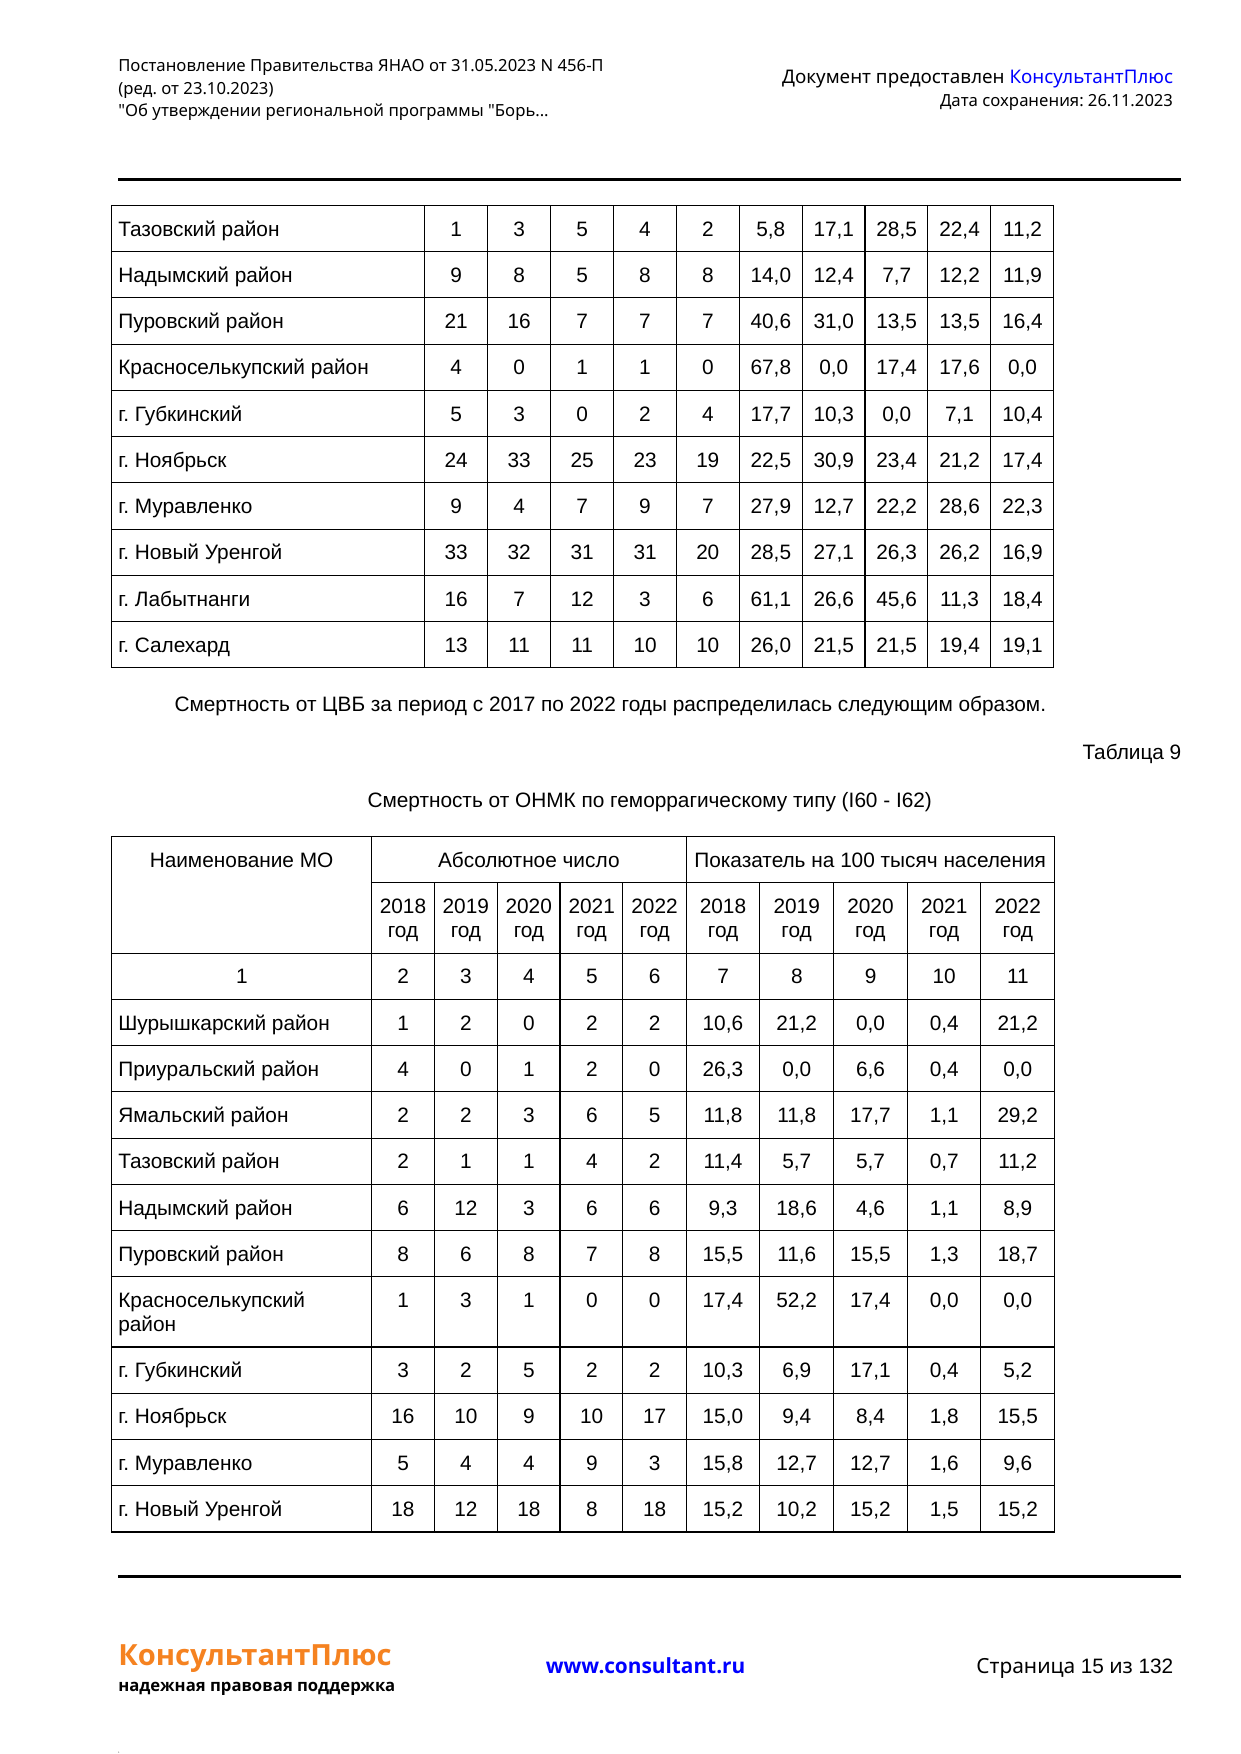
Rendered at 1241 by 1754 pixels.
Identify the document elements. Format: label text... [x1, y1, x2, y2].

text Смертность от ОНМК по геморрагическому типу (I60 - I62) [118, 788, 1181, 812]
table_cell 61,1 [740, 576, 802, 621]
table_cell 18,7 [981, 1231, 1054, 1276]
table_cell 7 [687, 954, 759, 999]
table_header Абсолютное число [372, 837, 686, 882]
table_cell г. Ноябрьск [112, 1394, 371, 1439]
table_cell г. Губкинский [112, 1348, 371, 1393]
table_cell 3 [488, 391, 550, 436]
table_cell 6 [677, 576, 739, 621]
table_cell 2 [435, 1348, 497, 1393]
table_cell Красноселькупский район [112, 1277, 371, 1346]
table_cell 2 [623, 1139, 686, 1184]
table_cell 7 [488, 576, 550, 621]
table_cell 11 [551, 622, 613, 667]
table_cell 16 [488, 298, 550, 343]
table_cell 22,4 [928, 206, 990, 251]
table_cell 12 [435, 1185, 497, 1230]
table_cell 0 [435, 1046, 497, 1091]
table_cell 8 [488, 252, 550, 297]
table_cell 4,6 [834, 1185, 907, 1230]
table_cell 28,6 [928, 483, 990, 528]
table_cell 0,4 [908, 1046, 980, 1091]
table_cell 19,4 [928, 622, 990, 667]
table_cell 12 [551, 576, 613, 621]
table_cell 3 [435, 954, 497, 999]
table_cell 2022 год [981, 883, 1054, 952]
table_cell 7 [677, 298, 739, 343]
table_cell 8,4 [834, 1394, 907, 1439]
table_cell 4 [498, 954, 559, 999]
table_cell 12 [435, 1486, 497, 1531]
table_cell 5 [425, 391, 487, 436]
table_cell 4 [435, 1440, 497, 1485]
table_cell 10,6 [687, 1000, 759, 1045]
table_cell 17 [623, 1394, 686, 1439]
table_cell 26,2 [928, 530, 990, 575]
table_cell 26,3 [866, 530, 927, 575]
table_cell 2 [372, 1092, 434, 1137]
table_cell 17,6 [928, 345, 990, 390]
table_cell 12,7 [760, 1440, 833, 1485]
table_cell 22,5 [740, 437, 802, 482]
table_cell 12,4 [803, 252, 864, 297]
table_cell 15,5 [981, 1394, 1054, 1439]
table_cell 13,5 [866, 298, 927, 343]
table_cell 26,3 [687, 1046, 759, 1091]
table_cell 2 [614, 391, 676, 436]
table_cell 5 [561, 954, 622, 999]
table_cell 16 [372, 1394, 434, 1439]
table_cell 7,1 [928, 391, 990, 436]
table_cell 32 [488, 530, 550, 575]
table_cell 8 [623, 1231, 686, 1276]
table_cell 52,2 [760, 1277, 833, 1346]
table_cell 0 [677, 345, 739, 390]
table_cell 27,9 [740, 483, 802, 528]
table_cell 10,3 [687, 1348, 759, 1393]
table_cell 0,0 [760, 1046, 833, 1091]
table_cell 7 [561, 1231, 622, 1276]
table_cell 4 [372, 1046, 434, 1091]
table_cell 14,0 [740, 252, 802, 297]
table_cell 5 [551, 252, 613, 297]
table_cell 8 [561, 1486, 622, 1531]
table_cell 1 [425, 206, 487, 251]
table_cell 2 [372, 1139, 434, 1184]
table_cell 17,7 [834, 1092, 907, 1137]
table_cell 23,4 [866, 437, 927, 482]
table_cell 2 [372, 954, 434, 999]
table_cell 30,9 [803, 437, 864, 482]
table_cell 3 [498, 1092, 559, 1137]
table_cell 16,9 [991, 530, 1053, 575]
table_cell 26,6 [803, 576, 864, 621]
table_cell г. Ноябрьск [112, 437, 424, 482]
table_cell 4 [561, 1139, 622, 1184]
table_cell 16 [425, 576, 487, 621]
table_cell 1 [372, 1000, 434, 1045]
table_cell 2019 год [435, 883, 497, 952]
table_cell 8 [372, 1231, 434, 1276]
table_cell 2 [561, 1000, 622, 1045]
table_cell 0 [551, 391, 613, 436]
table_cell 9 [614, 483, 676, 528]
table_cell 15,5 [687, 1231, 759, 1276]
table_cell 1 [498, 1139, 559, 1184]
table_cell 6,9 [760, 1348, 833, 1393]
table_cell 9 [425, 252, 487, 297]
table_cell 2 [561, 1348, 622, 1393]
table_cell 21,2 [760, 1000, 833, 1045]
table_cell 33 [488, 437, 550, 482]
table_cell 29,2 [981, 1092, 1054, 1137]
table_cell 1,1 [908, 1185, 980, 1230]
table_cell 1,3 [908, 1231, 980, 1276]
table_cell 3 [372, 1348, 434, 1393]
table_cell 0,0 [803, 345, 864, 390]
table_cell Тазовский район [112, 206, 424, 251]
table_cell 7 [677, 483, 739, 528]
table_cell 6 [623, 954, 686, 999]
table_cell 2021 год [561, 883, 622, 952]
table_cell 5 [551, 206, 613, 251]
table_cell 8 [498, 1231, 559, 1276]
table_cell 18 [372, 1486, 434, 1531]
table_cell 16,4 [991, 298, 1053, 343]
table_cell 31,0 [803, 298, 864, 343]
table_cell 18,4 [991, 576, 1053, 621]
table_cell 21,2 [981, 1000, 1054, 1045]
table_cell 11,9 [991, 252, 1053, 297]
table_cell 25 [551, 437, 613, 482]
table_cell 11,6 [760, 1231, 833, 1276]
table_cell 15,2 [687, 1486, 759, 1531]
table_cell 5,8 [740, 206, 802, 251]
table_cell 11,2 [981, 1139, 1054, 1184]
table_cell 17,4 [866, 345, 927, 390]
table_cell 4 [488, 483, 550, 528]
table_cell 9 [498, 1394, 559, 1439]
table_cell 1,1 [908, 1092, 980, 1137]
table_cell 0,0 [991, 345, 1053, 390]
table_cell г. Новый Уренгой [112, 1486, 371, 1531]
table_cell 9 [834, 954, 907, 999]
table_cell 5,7 [760, 1139, 833, 1184]
table_cell 10 [561, 1394, 622, 1439]
table_cell 6 [561, 1092, 622, 1137]
table_cell 3 [498, 1185, 559, 1230]
table_cell Ямальский район [112, 1092, 371, 1137]
table_cell г. Муравленко [112, 483, 424, 528]
table_cell 19 [677, 437, 739, 482]
table_cell 0 [488, 345, 550, 390]
table_cell 45,6 [866, 576, 927, 621]
table_cell 0,4 [908, 1000, 980, 1045]
table_cell 0,0 [981, 1046, 1054, 1091]
table_cell 21,2 [928, 437, 990, 482]
table_cell 13,5 [928, 298, 990, 343]
table_cell 15,0 [687, 1394, 759, 1439]
table_cell г. Губкинский [112, 391, 424, 436]
table_cell 21,5 [803, 622, 864, 667]
table_cell 1 [372, 1277, 434, 1346]
table_cell 15,5 [834, 1231, 907, 1276]
table_cell Тазовский район [112, 1139, 371, 1184]
table_cell 67,8 [740, 345, 802, 390]
table_cell 23 [614, 437, 676, 482]
table_cell 21,5 [866, 622, 927, 667]
table_cell 2 [435, 1092, 497, 1137]
table_cell Пуровский район [112, 1231, 371, 1276]
table_cell 21 [425, 298, 487, 343]
table_cell г. Муравленко [112, 1440, 371, 1485]
table_cell 12,7 [803, 483, 864, 528]
table_cell 1 [435, 1139, 497, 1184]
table_cell 7 [551, 298, 613, 343]
table_cell 9 [561, 1440, 622, 1485]
table_cell 0,0 [908, 1277, 980, 1346]
table_cell 0 [623, 1046, 686, 1091]
table_cell 10 [677, 622, 739, 667]
table_cell 2022 год [623, 883, 686, 952]
table_cell 2021 год [908, 883, 980, 952]
table_cell 10 [435, 1394, 497, 1439]
table_cell 6,6 [834, 1046, 907, 1091]
table_cell 1,6 [908, 1440, 980, 1485]
table_cell 11,4 [687, 1139, 759, 1184]
table_cell 5 [623, 1092, 686, 1137]
table_cell 2 [623, 1348, 686, 1393]
table_cell 9,4 [760, 1394, 833, 1439]
table_cell 4 [614, 206, 676, 251]
table_cell 17,7 [740, 391, 802, 436]
table_cell 0,0 [981, 1277, 1054, 1346]
table_cell 0,0 [834, 1000, 907, 1045]
table_cell 17,4 [991, 437, 1053, 482]
table_cell Шурышкарский район [112, 1000, 371, 1045]
table_cell 5 [372, 1440, 434, 1485]
table_cell 5,2 [981, 1348, 1054, 1393]
table_cell 2020 год [498, 883, 559, 952]
table_header Показатель на 100 тысяч населения [687, 837, 1054, 882]
table_cell 22,3 [991, 483, 1053, 528]
table_cell 5,7 [834, 1139, 907, 1184]
table_cell 2 [435, 1000, 497, 1045]
table_cell г. Новый Уренгой [112, 530, 424, 575]
table_cell 6 [435, 1231, 497, 1276]
table_cell 2 [561, 1046, 622, 1091]
table_cell 6 [372, 1185, 434, 1230]
table_cell 6 [623, 1185, 686, 1230]
table_cell 10 [908, 954, 980, 999]
table_cell 3 [623, 1440, 686, 1485]
table_cell 0,0 [866, 391, 927, 436]
table_cell 1 [614, 345, 676, 390]
table_cell 10,4 [991, 391, 1053, 436]
table_cell г. Лабытнанги [112, 576, 424, 621]
table_cell Надымский район [112, 1185, 371, 1230]
table_cell 17,4 [834, 1277, 907, 1346]
table_cell 3 [435, 1277, 497, 1346]
table_cell 2020 год [834, 883, 907, 952]
table_cell 4 [498, 1440, 559, 1485]
table_cell 31 [614, 530, 676, 575]
table_cell 9 [425, 483, 487, 528]
table_cell 17,1 [834, 1348, 907, 1393]
table_cell 0 [561, 1277, 622, 1346]
table_cell 1 [498, 1046, 559, 1091]
table_cell 11 [981, 954, 1054, 999]
table_header Наименование МО [112, 837, 371, 952]
table_cell 2 [677, 206, 739, 251]
table_cell 11,3 [928, 576, 990, 621]
table_cell 26,0 [740, 622, 802, 667]
table_cell 12,7 [834, 1440, 907, 1485]
table_cell 3 [614, 576, 676, 621]
table_cell 0,4 [908, 1348, 980, 1393]
table_cell 18 [498, 1486, 559, 1531]
table_cell 28,5 [740, 530, 802, 575]
table_cell 7 [614, 298, 676, 343]
table_cell 11,2 [991, 206, 1053, 251]
table_cell 15,8 [687, 1440, 759, 1485]
table_cell 2018 год [372, 883, 434, 952]
table_cell 2018 год [687, 883, 759, 952]
table_cell 4 [677, 391, 739, 436]
table_cell 9,6 [981, 1440, 1054, 1485]
table_cell 1 [112, 954, 371, 999]
table_cell 2019 год [760, 883, 833, 952]
table_cell 8 [760, 954, 833, 999]
table_cell 17,1 [803, 206, 864, 251]
table_cell 31 [551, 530, 613, 575]
table_cell 0 [498, 1000, 559, 1045]
table_cell 10,2 [760, 1486, 833, 1531]
table_cell Приуральский район [112, 1046, 371, 1091]
table_cell г. Салехард [112, 622, 424, 667]
table_cell 10,3 [803, 391, 864, 436]
table_cell 1 [551, 345, 613, 390]
table_cell 0 [623, 1277, 686, 1346]
table_cell 8 [614, 252, 676, 297]
table_cell 10 [614, 622, 676, 667]
table_cell 8,9 [981, 1185, 1054, 1230]
table_cell 18 [623, 1486, 686, 1531]
table_cell 1,8 [908, 1394, 980, 1439]
table_cell 11,8 [760, 1092, 833, 1137]
text Смертность от ЦВБ за период с 2017 по 2022 годы распределилась следующим образом. [118, 692, 1181, 716]
text Таблица 9 [118, 740, 1181, 764]
table_cell 9,3 [687, 1185, 759, 1230]
table_cell 3 [488, 206, 550, 251]
table_cell 15,2 [834, 1486, 907, 1531]
table_cell 6 [561, 1185, 622, 1230]
table_cell 11 [488, 622, 550, 667]
table_cell 1 [498, 1277, 559, 1346]
table_cell 12,2 [928, 252, 990, 297]
table_cell 7 [551, 483, 613, 528]
table_cell 0,7 [908, 1139, 980, 1184]
table_cell 8 [677, 252, 739, 297]
table_cell Красноселькупский район [112, 345, 424, 390]
table_cell 33 [425, 530, 487, 575]
table_cell 40,6 [740, 298, 802, 343]
table_cell 19,1 [991, 622, 1053, 667]
table_cell 22,2 [866, 483, 927, 528]
table_cell 11,8 [687, 1092, 759, 1137]
table_cell 2 [623, 1000, 686, 1045]
table_cell 13 [425, 622, 487, 667]
table_cell 20 [677, 530, 739, 575]
table_cell 1,5 [908, 1486, 980, 1531]
table_cell 27,1 [803, 530, 864, 575]
table_cell Пуровский район [112, 298, 424, 343]
table_cell 15,2 [981, 1486, 1054, 1531]
table_cell 24 [425, 437, 487, 482]
table_cell 18,6 [760, 1185, 833, 1230]
table_cell 7,7 [866, 252, 927, 297]
table_cell 28,5 [866, 206, 927, 251]
table_cell Надымский район [112, 252, 424, 297]
table_cell 4 [425, 345, 487, 390]
table_cell 5 [498, 1348, 559, 1393]
table_cell 17,4 [687, 1277, 759, 1346]
